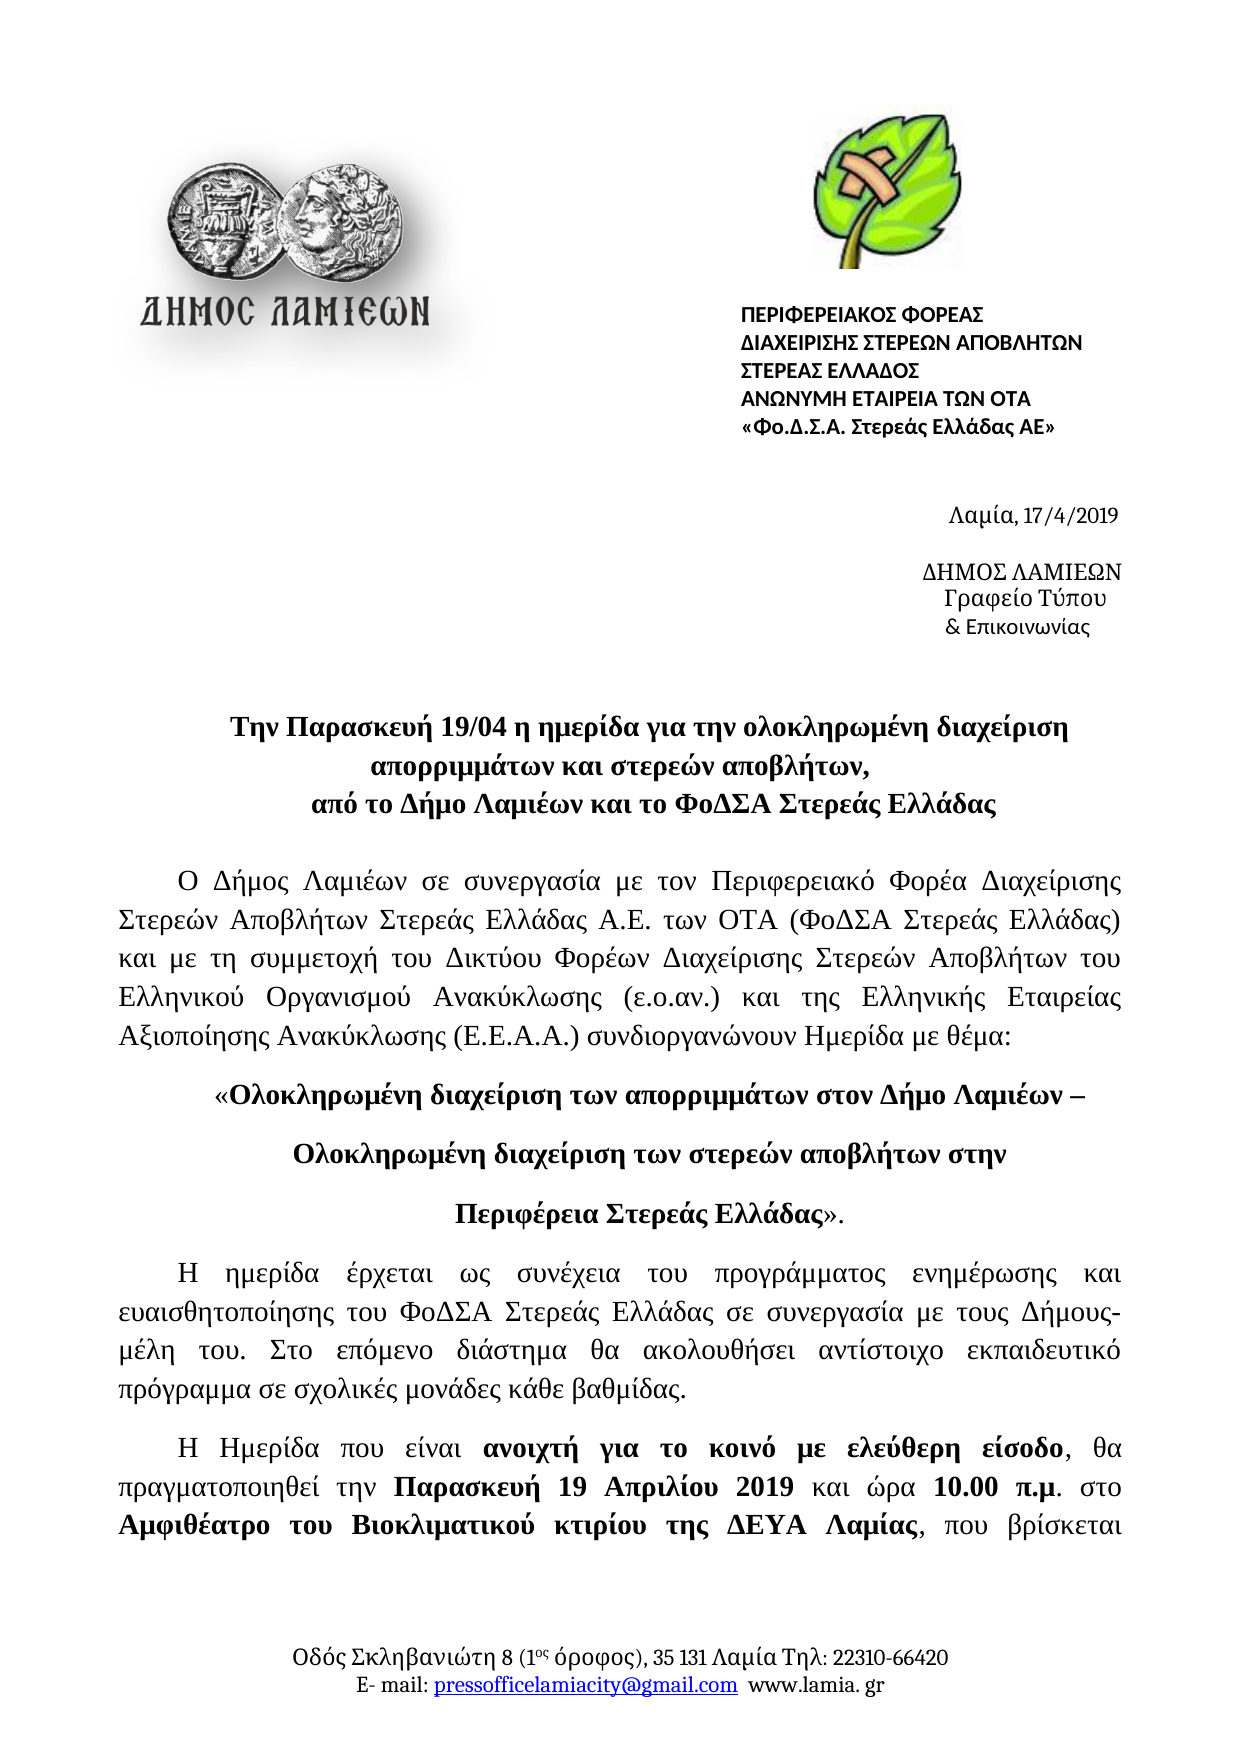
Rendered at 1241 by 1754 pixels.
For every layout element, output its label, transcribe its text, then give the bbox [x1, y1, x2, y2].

text Ο Δήμος Λαμιέων σε συνεργασία με τον Περιφερειακό Φορέα Διαχείρισης Στερεών Αποβλήτων Στερεάς Ελλάδας Α.Ε. των ΟΤΑ (ΦοΔΣΑ Στερεάς Ελλάδας) και με τη συμμετοχή του Δικτύου Φορέων Διαχείρισης Στερεών Αποβλήτων του Ελληνικού Οργανισμού Ανακύκλωσης (ε.ο.αν.) και της Ελληνικής Εταιρείας Αξιοποίησης Ανακύκλωσης (Ε.Ε.Α.Α.) συνδιοργανώνουν Ημερίδα με θέμα: [118, 863, 1122, 1051]
text Την Παρασκευή 19/04 η ημερίδα για την ολοκληρωμένη διαχείριση απορριμμάτων και στερεών αποβλήτων, [118, 709, 1122, 781]
text Ολοκληρωμένη διαχείριση των στερεών αποβλήτων στην [118, 1136, 1122, 1170]
picture [140, 161, 429, 337]
text & Επικοινωνίας [118, 612, 1122, 640]
text από το Δήμο Λαμιέων και το ΦοΔΣΑ Στερεάς Ελλάδας [118, 786, 1122, 820]
text Η ημερίδα έρχεται ως συνέχεια του προγράμματος ενημέρωσης και ευαισθητοποίησης του ΦοΔΣΑ Στερεάς Ελλάδας σε συνεργασία με τους Δήμους-μέλη του. Στο επόμενο διάστημα θα ακολουθήσει αντίστοιχο εκπαιδευτικό πρόγραμμα σε σχολικές μονάδες κάθε βαθμίδας. [118, 1255, 1122, 1404]
text Περιφέρεια Στερεάς Ελλάδας». [118, 1196, 1122, 1229]
picture [811, 105, 962, 269]
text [118, 1430, 1122, 1541]
table_header [111, 74, 639, 529]
text Γραφείο Τύπου [118, 586, 1122, 612]
table_header ΠΕΡΙΦΕΡΕΙΑΚΟΣ ΦΟΡΕΑΣ ΔΙΑΧΕΙΡΙΣΗΣ ΣΤΕΡΕΩΝ ΑΠΟΒΛΗΤΩΝ ΣΤΕΡΕΑΣ ΕΛΛΑΔOΣ ΑΝΩΝΥΜΗ ΕΤΑΙΡΕΙΑ ΤΩΝ ΟΤΑ «Φο.Δ.Σ.Α. Στερεάς Ελλάδας ΑΕ» Λαμία, 17/4/2019 [640, 74, 1129, 529]
text «Ολοκληρωμένη διαχείριση των απορριμμάτων στον Δήμο Λαμιέων – [118, 1077, 1122, 1111]
text ΔΗΜΟΣ ΛΑΜΙΕΩΝ [118, 559, 1122, 586]
